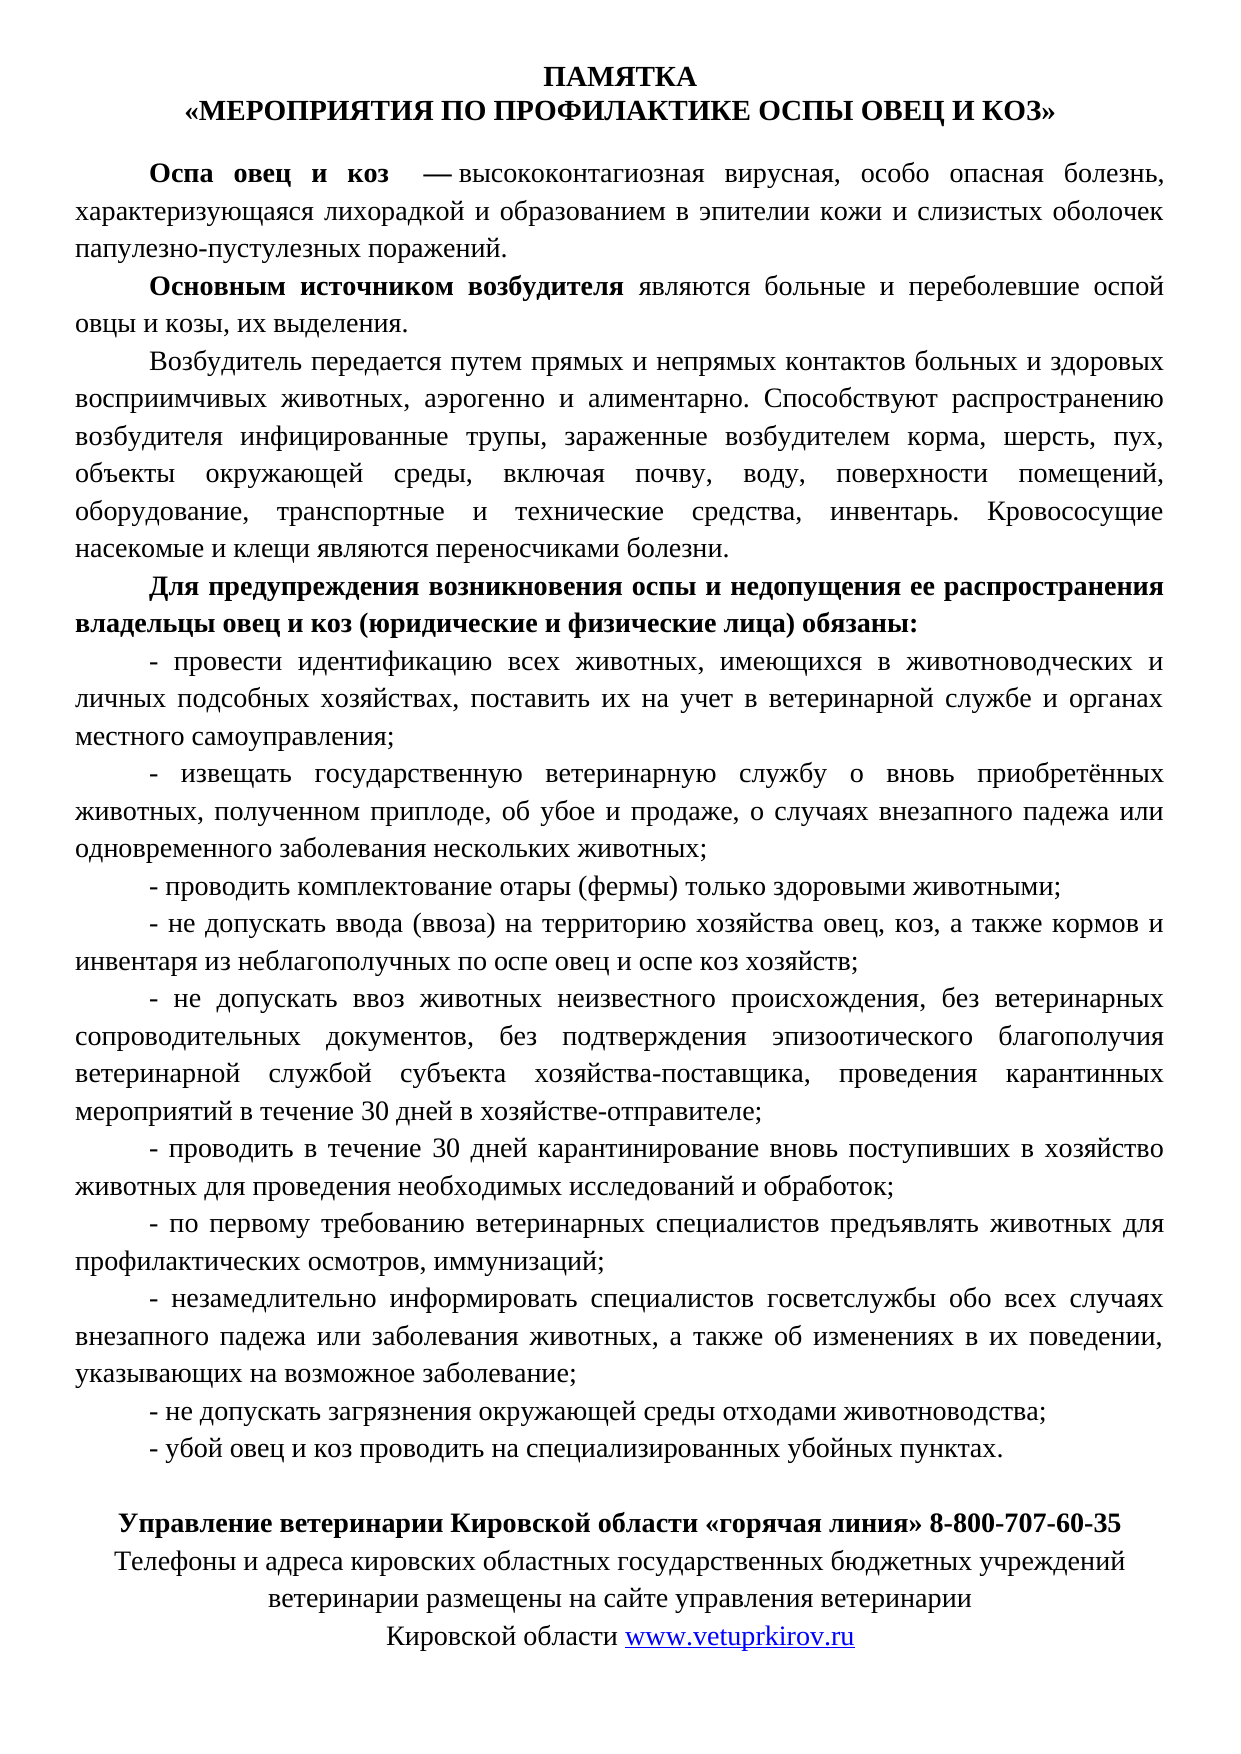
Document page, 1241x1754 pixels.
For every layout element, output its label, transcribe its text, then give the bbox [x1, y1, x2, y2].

text - незамедлительно информировать специалистов госветслужбы обо всех случаях внезапного падежа или заболевания животных, а также об изменениях в их поведении, указывающих на возможное заболевание; [75, 1277, 1165, 1390]
text Кировской области www.vetuprkirov.ru [75, 1615, 1165, 1652]
text Управление ветеринарии Кировской области «горячая линия» 8-800-707-60-35 [75, 1502, 1165, 1540]
text Возбудитель передается путем прямых и непрямых контактов больных и здоровых восприимчивых животных, аэрогенно и алиментарно. Способствуют распространению возбудителя инфицированные трупы, зараженные возбудителем корма, шерсть, пух, объекты окружающей среды, включая почву, воду, поверхности помещений, оборудование, транспортные и технические средства, инвентарь. Кровососущие насекомые и клещи являются переносчиками болезни. [75, 340, 1165, 565]
text - по первому требованию ветеринарных специалистов предъявлять животных для профилактических осмотров, иммунизаций; [75, 1202, 1165, 1277]
text - убой овец и коз проводить на специализированных убойных пунктах. [75, 1427, 1165, 1465]
text «МЕРОПРИЯТИЯ ПО ПРОФИЛАКТИКЕ ОСПЫ ОВЕЦ И КОЗ» [75, 93, 1165, 126]
text Основным источником возбудителя являются больные и переболевшие оспой овцы и козы, их выделения. [75, 265, 1165, 340]
text Для предупреждения возникновения оспы и недопущения ее распространения владельцы овец и коз (юридические и физические лица) обязаны: [75, 565, 1165, 640]
text Телефоны и адреса кировских областных государственных бюджетных учреждений ветеринарии размещены на сайте управления ветеринарии [75, 1540, 1165, 1615]
text - не допускать ввоз животных неизвестного происхождения, без ветеринарных сопроводительных документов, без подтверждения эпизоотического благополучия ветеринарной службой субъекта хозяйства-поставщика, проведения карантинных мероприятий в течение 30 дней в хозяйстве-отправителе; [75, 977, 1165, 1127]
text - проводить в течение 30 дней карантинирование вновь поступивших в хозяйство животных для проведения необходимых исследований и обработок; [75, 1127, 1165, 1202]
text Оспа овец и коз — высококонтагиозная вирусная, особо опасная болезнь, характеризующаяся лихорадкой и образованием в эпителии кожи и слизистых оболочек папулезно-пустулезных поражений. [75, 152, 1165, 265]
text - провести идентификацию всех животных, имеющихся в животноводческих и личных подсобных хозяйствах, поставить их на учет в ветеринарной службе и органах местного самоуправления; [75, 640, 1165, 752]
text - извещать государственную ветеринарную службу о вновь приобретённых животных, полученном приплоде, об убое и продаже, о случаях внезапного падежа или одновременного заболевания нескольких животных; [75, 752, 1165, 865]
text - проводить комплектование отары (фермы) только здоровыми животными; [75, 865, 1165, 902]
text ПАМЯТКА [75, 59, 1165, 93]
text - не допускать загрязнения окружающей среды отходами животноводства; [75, 1390, 1165, 1427]
text - не допускать ввода (ввоза) на территорию хозяйства овец, коз, а также кормов и инвентаря из неблагополучных по оспе овец и оспе коз хозяйств; [75, 902, 1165, 977]
